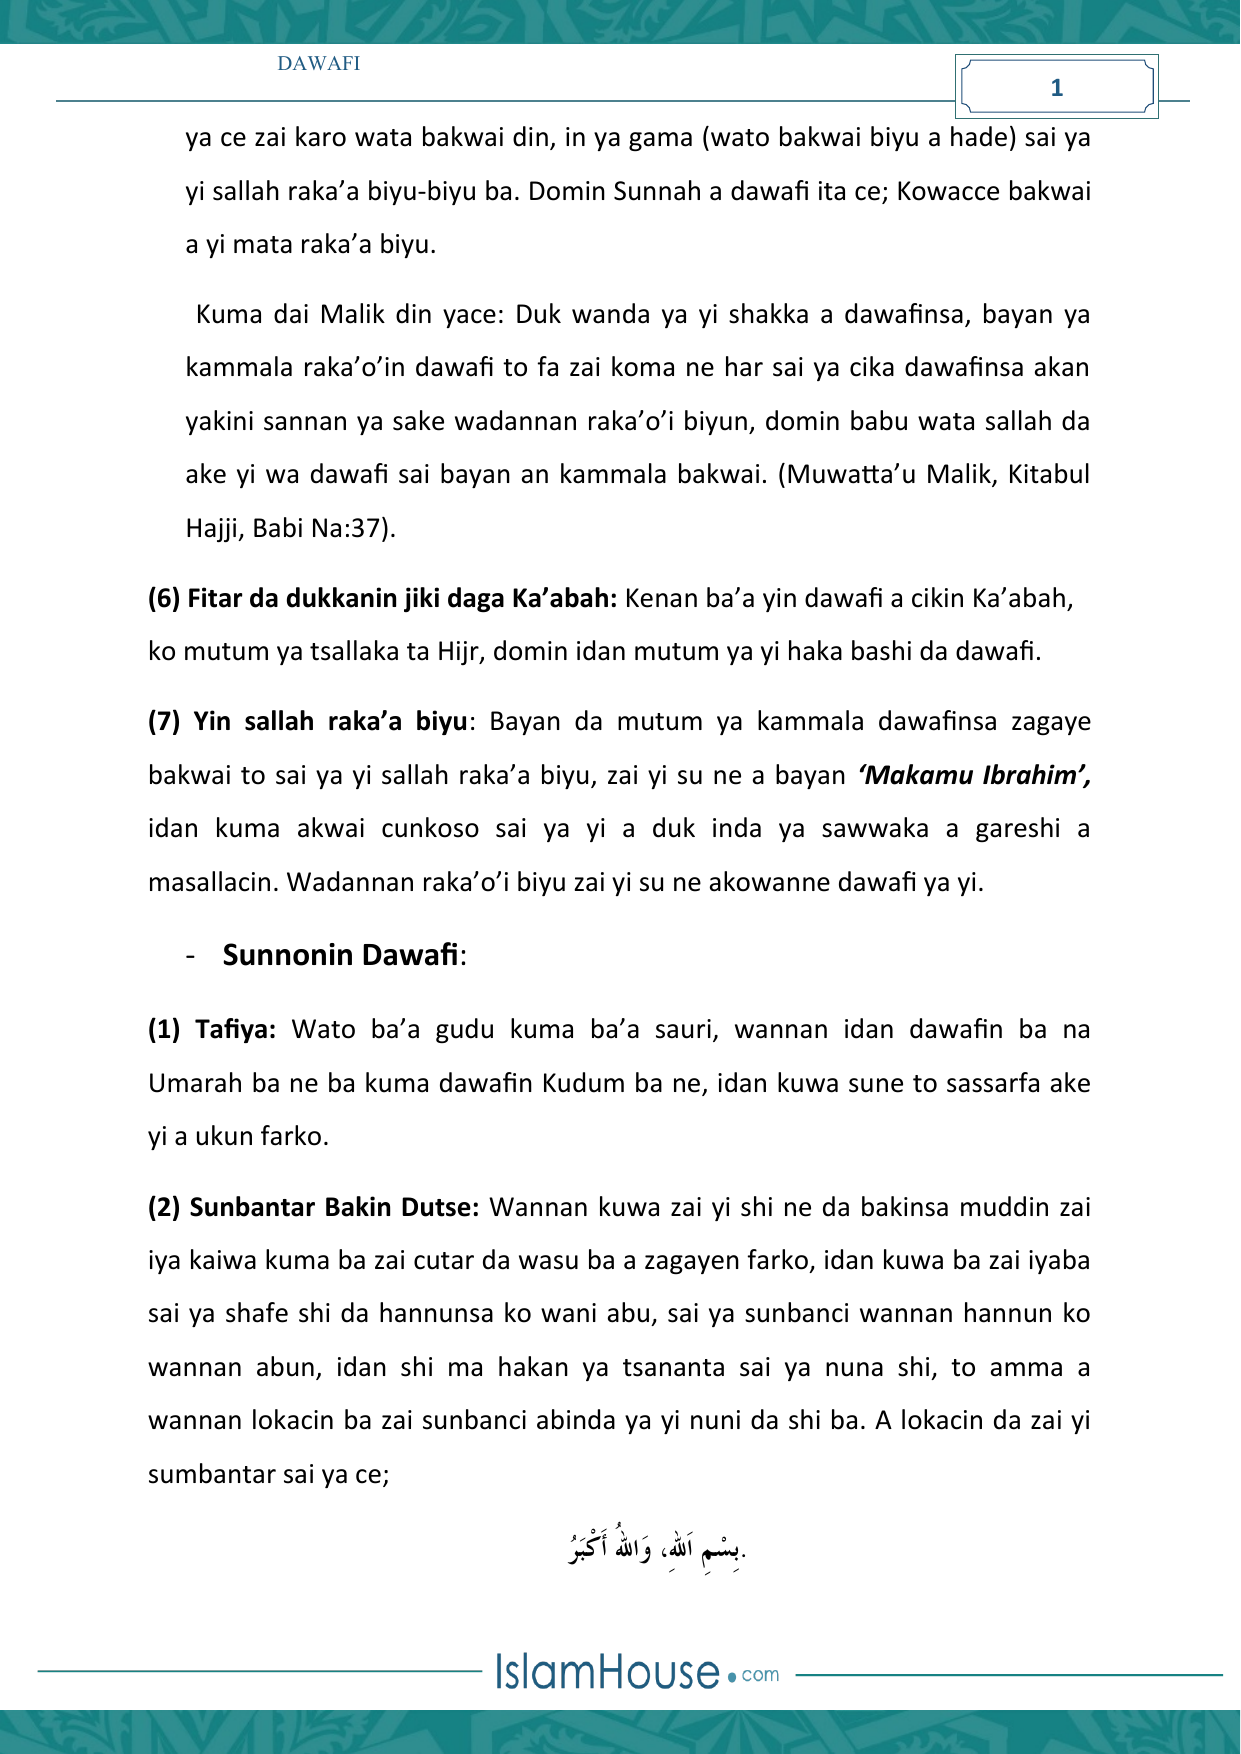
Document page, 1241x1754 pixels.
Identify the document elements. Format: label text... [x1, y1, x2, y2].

picture [28, 1645, 483, 1692]
list Sunnonin Dawafi: [185, 933, 1092, 974]
picture [0, 1710, 1241, 1754]
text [185, 118, 1092, 261]
picture [0, 0, 1240, 44]
list بِسْمِ اَللهِ، وَاللهُ أَكْبَرُ. [223, 1525, 1092, 1576]
text Kuma dai Malik din yace: Duk wanda ya yi shakka a dawafinsa, bayan ya kammala raka’o’in dawafi to fa zai koma ne har sai ya cika dawafinsa akan yakini sannan ya sake wadannan raka’o’i biyun, domin babu wata sallah da ake yi wa dawafi sai bayan an kammala bakwai. (Muwatta’u Malik, Kitabul Hajji, Babi Na:37). [185, 295, 1092, 544]
text (7) Yin sallah raka’a biyu: Bayan da mutum ya kammala dawafinsa zagaye bakwai to sai ya yi sallah raka’a biyu, zai yi su ne a bayan ‘Makamu Ibrahim’, idan kuma akwai cunkoso sai ya yi a duk inda ya sawwaka a gareshi a masallacin. Wadannan raka’o’i biyu zai yi su ne akowanne dawafi ya yi. [148, 702, 1092, 898]
text (2) Sunbantar Bakin Dutse: Wannan kuwa zai yi shi ne da bakinsa muddin zai iya kaiwa kuma ba zai cutar da wasu ba a zagayen farko, idan kuwa ba zai iyaba sai ya shafe shi da hannunsa ko wani abu, sai ya sunbanci wannan hannun ko wannan abun, idan shi ma hakan ya tsananta sai ya nuna shi, to amma a wannan lokacin ba zai sunbanci abinda ya yi nuni da shi ba. A lokacin da zai yi sumbantar sai ya ce; [148, 1188, 1092, 1490]
text (1) Tafiya: Wato ba’a gudu kuma ba’a sauri, wannan idan dawafin ba na Umarah ba ne ba kuma dawafin Kudum ba ne, idan kuwa sune to sassarfa ake yi a ukun farko. [148, 1011, 1092, 1153]
picture [487, 1646, 1224, 1698]
text (6) Fitar da dukkanin jiki daga Ka’abah: Kenan ba’a yin dawafi a cikin Ka’abah, ko mutum ya tsallaka ta Hijr, domin idan mutum ya yi haka bashi da dawafi. [148, 579, 1092, 668]
